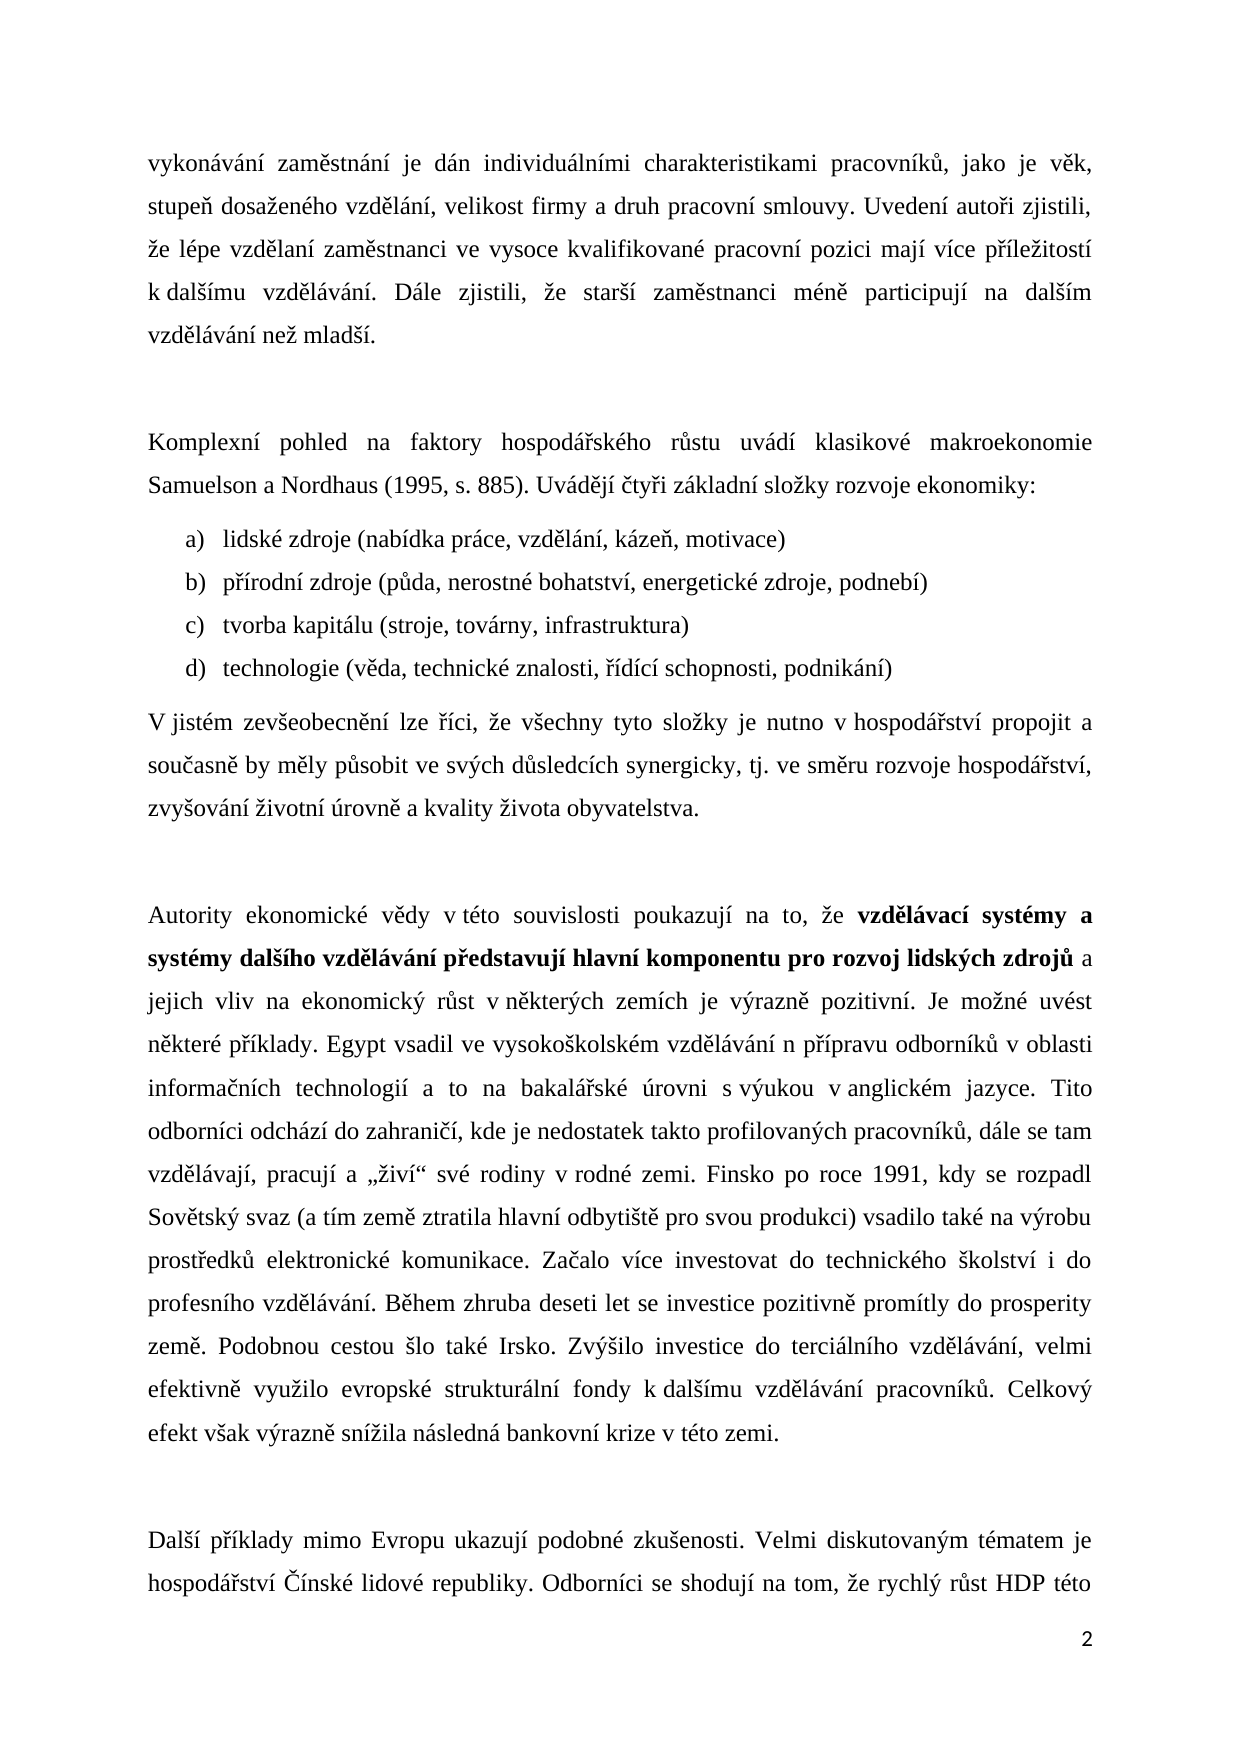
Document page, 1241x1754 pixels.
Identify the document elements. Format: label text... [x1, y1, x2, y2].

text Autority ekonomické vědy v této souvislosti poukazují na to, že vzdělávací systémy a systémy dalšího vzdělávání představují hlavní komponentu pro rozvoj lidských zdrojů a jejich vliv na ekonomický růst v některých zemích je výrazně pozitivní. Je možné uvést některé příklady. Egypt vsadil ve vysokoškolském vzdělávání n přípravu odborníků v oblasti informačních technologií a to na bakalářské úrovni s výukou v anglickém jazyce. Tito odborníci odchází do zahraničí, kde je nedostatek takto profilovaných pracovníků, dále se tam vzdělávají, pracují a „živí“ své rodiny v rodné zemi. Finsko po roce 1991, kdy se rozpadl Sovětský svaz (a tím země ztratila hlavní odbytiště pro svou produkci) vsadilo také na výrobu prostředků elektronické komunikace. Začalo více investovat do technického školství i do profesního vzdělávání. Během zhruba deseti let se investice pozitivně promítly do prosperity země. Podobnou cestou šlo také Irsko. Zvýšilo investice do terciálního vzdělávání, velmi efektivně využilo evropské strukturální fondy k dalšímu vzdělávání pracovníků. Celkový efekt však výrazně snížila následná bankovní krize v této zemi. [148, 900, 1093, 1446]
list tvorba kapitálu (stroje, továrny, infrastruktura) [185, 610, 1093, 639]
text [148, 1525, 1093, 1597]
list přírodní zdroje (půda, nerostné bohatství, energetické zdroje, podnebí) [185, 567, 1093, 596]
list lidské zdroje (nabídka práce, vzdělání, kázeň, motivace) [185, 524, 1093, 553]
text V jistém zevšeobecnění lze říci, že všechny tyto složky je nutno v hospodářství propojit a současně by měly působit ve svých důsledcích synergicky, tj. ve směru rozvoje hospodářství, zvyšování životní úrovně a kvality života obyvatelstva. [148, 707, 1093, 822]
list technologie (věda, technické znalosti, řídící schopnosti, podnikání) [185, 653, 1093, 682]
text Komplexní pohled na faktory hospodářského růstu uvádí klasikové makroekonomie Samuelson a Nordhaus (1995, s. 885). Uvádějí čtyři základní složky rozvoje ekonomiky: [148, 427, 1093, 499]
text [148, 148, 1093, 349]
